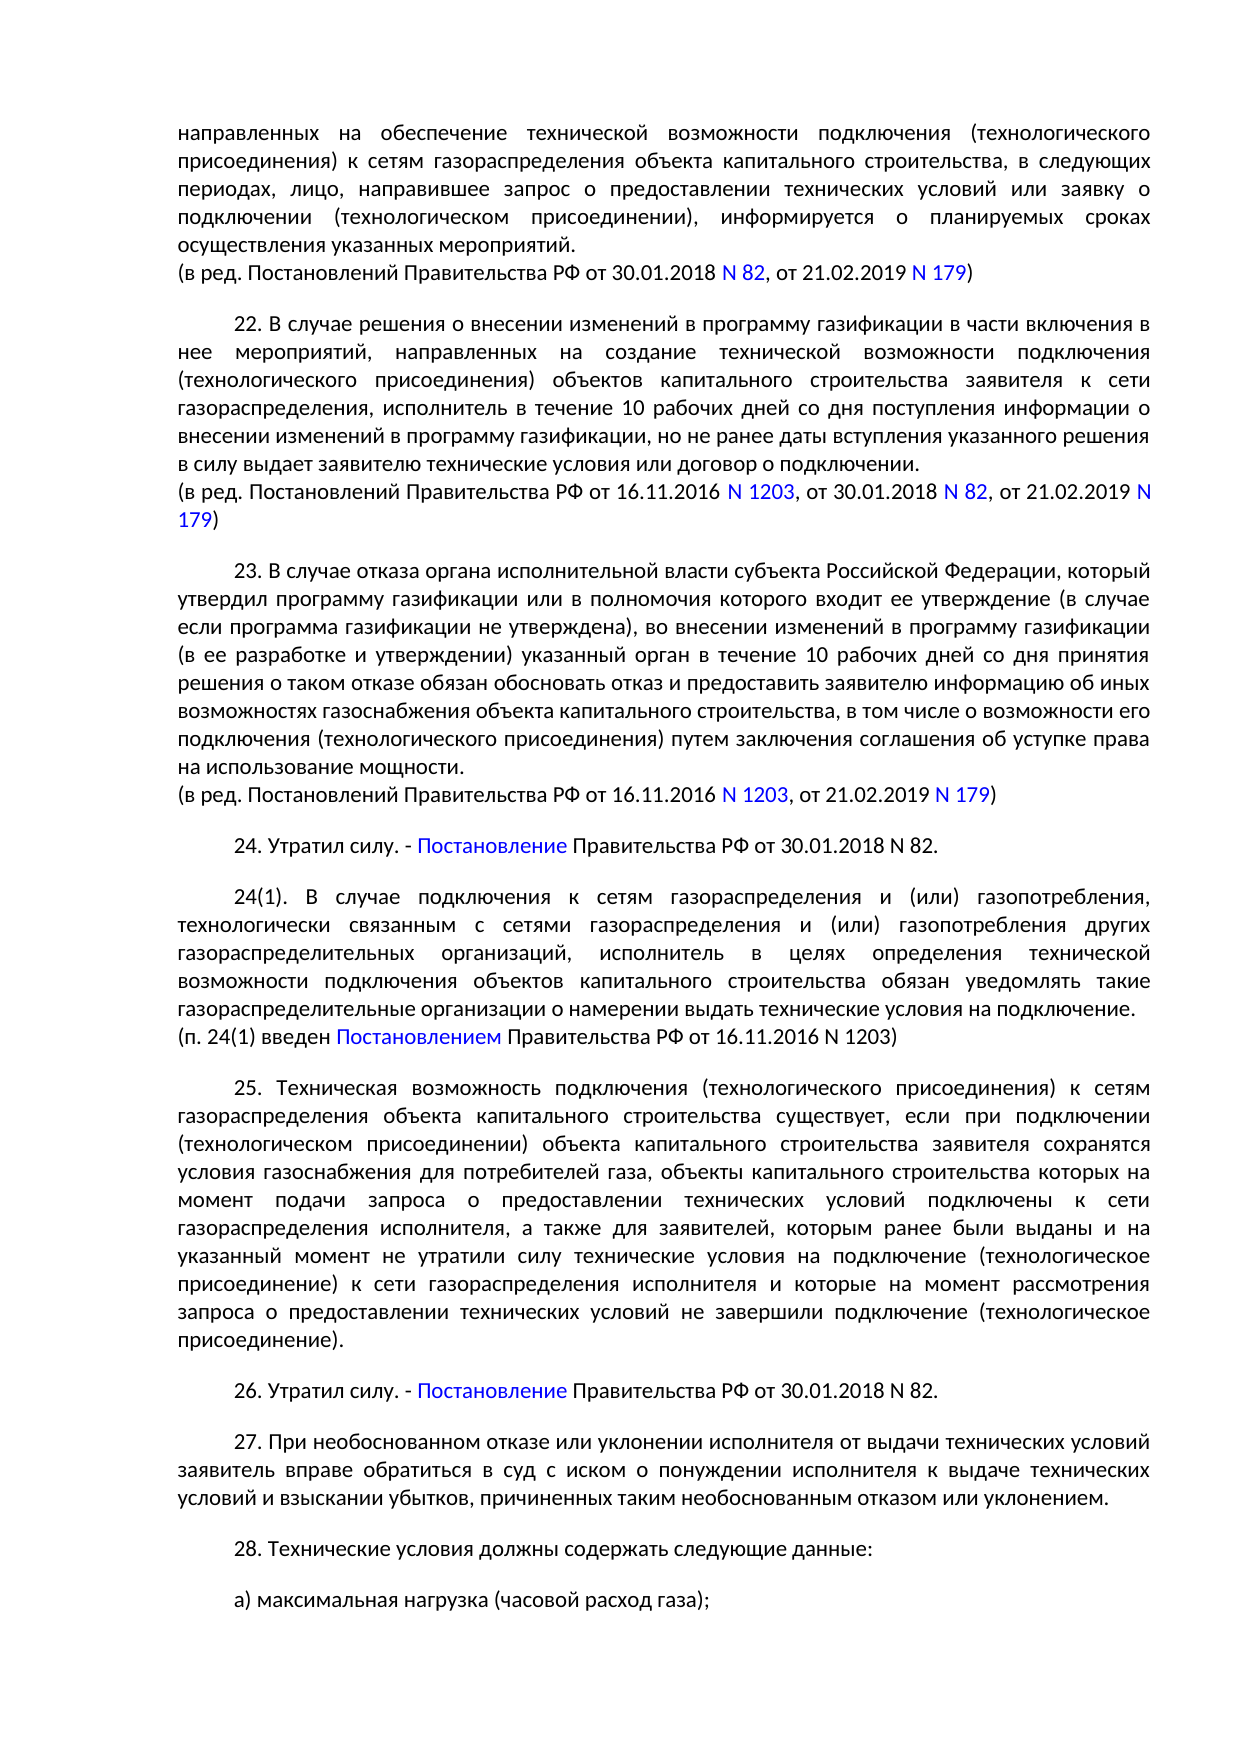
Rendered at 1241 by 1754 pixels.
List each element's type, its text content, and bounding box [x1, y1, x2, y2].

text (в ред. Постановлений Правительства РФ от 16.11.2016 N 1203, от 21.02.2019 N 179) [177, 780, 1152, 808]
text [177, 118, 1152, 258]
text (в ред. Постановлений Правительства РФ от 30.01.2018 N 82, от 21.02.2019 N 179) [177, 258, 1152, 286]
text 24. Утратил силу. - Постановление Правительства РФ от 30.01.2018 N 82. [177, 831, 1152, 859]
text 28. Технические условия должны содержать следующие данные: [177, 1534, 1152, 1562]
text 26. Утратил силу. - Постановление Правительства РФ от 30.01.2018 N 82. [177, 1376, 1152, 1404]
text (п. 24(1) введен Постановлением Правительства РФ от 16.11.2016 N 1203) [177, 1022, 1152, 1050]
text а) максимальная нагрузка (часовой расход газа); [177, 1585, 1152, 1613]
text 24(1). В случае подключения к сетям газораспределения и (или) газопотребления, технологически связанным с сетями газораспределения и (или) газопотребления других газораспределительных организаций, исполнитель в целях определения технической возможности подключения объектов капитального строительства обязан уведомлять такие газораспределительные организации о намерении выдать технические условия на подключение. [177, 882, 1152, 1022]
text 23. В случае отказа органа исполнительной власти субъекта Российской Федерации, который утвердил программу газификации или в полномочия которого входит ее утверждение (в случае если программа газификации не утверждена), во внесении изменений в программу газификации (в ее разработке и утверждении) указанный орган в течение 10 рабочих дней со дня принятия решения о таком отказе обязан обосновать отказ и предоставить заявителю информацию об иных возможностях газоснабжения объекта капитального строительства, в том числе о возможности его подключения (технологического присоединения) путем заключения соглашения об уступке права на использование мощности. [177, 556, 1152, 780]
text 25. Техническая возможность подключения (технологического присоединения) к сетям газораспределения объекта капитального строительства существует, если при подключении (технологическом присоединении) объекта капитального строительства заявителя сохранятся условия газоснабжения для потребителей газа, объекты капитального строительства которых на момент подачи запроса о предоставлении технических условий подключены к сети газораспределения исполнителя, а также для заявителей, которым ранее были выданы и на указанный момент не утратили силу технические условия на подключение (технологическое присоединение) к сети газораспределения исполнителя и которые на момент рассмотрения запроса о предоставлении технических условий не завершили подключение (технологическое присоединение). [177, 1073, 1152, 1353]
text 22. В случае решения о внесении изменений в программу газификации в части включения в нее мероприятий, направленных на создание технической возможности подключения (технологического присоединения) объектов капитального строительства заявителя к сети газораспределения, исполнитель в течение 10 рабочих дней со дня поступления информации о внесении изменений в программу газификации, но не ранее даты вступления указанного решения в силу выдает заявителю технические условия или договор о подключении. [177, 309, 1152, 477]
text 27. При необоснованном отказе или уклонении исполнителя от выдачи технических условий заявитель вправе обратиться в суд с иском о понуждении исполнителя к выдаче технических условий и взыскании убытков, причиненных таким необоснованным отказом или уклонением. [177, 1427, 1152, 1511]
text (в ред. Постановлений Правительства РФ от 16.11.2016 N 1203, от 30.01.2018 N 82, от 21.02.2019 N 179) [177, 477, 1152, 533]
